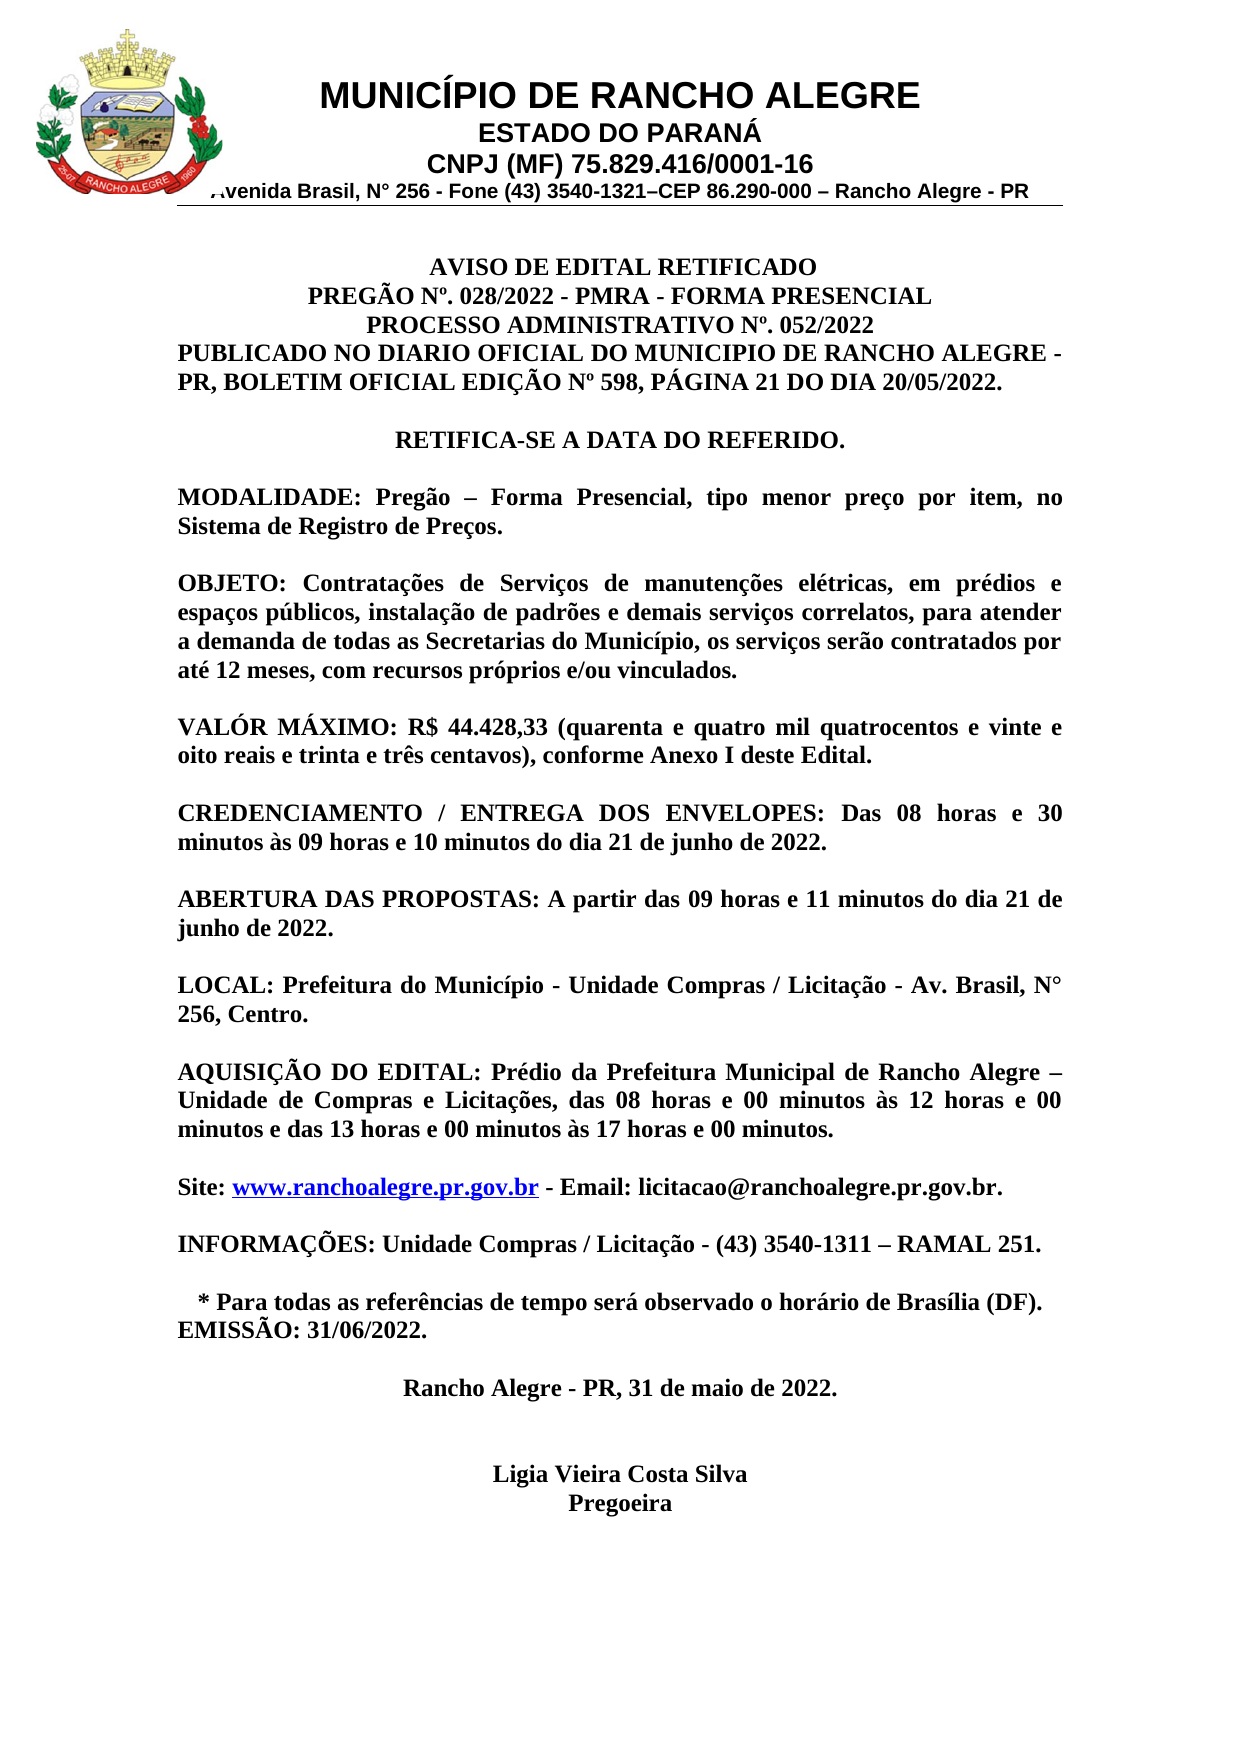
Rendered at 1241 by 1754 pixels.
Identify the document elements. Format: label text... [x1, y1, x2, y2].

text Rancho Alegre - PR, 31 de maio de 2022. [177, 1373, 1063, 1402]
text ABERTURA DAS PROPOSTAS: A partir das 09 horas e 11 minutos do dia 21 de junho de 2022. [177, 884, 1063, 942]
text PREGÃO Nº. 028/2022 - PMRA - FORMA PRESENCIAL [177, 281, 1063, 310]
text EMISSÃO: 31/06/2022. [177, 1315, 1063, 1344]
text INFORMAÇÕES: Unidade Compras / Licitação - (43) 3540-1311 – RAMAL 251. [177, 1229, 1063, 1258]
text RETIFICA-SE A DATA DO REFERIDO. [177, 425, 1063, 453]
text Site: www.ranchoalegre.pr.gov.br - Email: licitacao@ranchoalegre.pr.gov.br. [177, 1172, 1063, 1200]
picture [36, 29, 223, 192]
text VALÓR MÁXIMO: R$ 44.428,33 (quarenta e quatro mil quatrocentos e vinte e oito reais e trinta e três centavos), conforme Anexo I deste Edital. [177, 712, 1063, 769]
subtitle OBJETO: Contratações de Serviços de manutenções elétricas, em prédios e espaços públicos, instalação de padrões e demais serviços correlatos, para atender a demanda de todas as Secretarias do Município, os serviços serão contratados por até 12 meses, com recursos próprios e/ou vinculados. [177, 568, 1063, 683]
text * Para todas as referências de tempo será observado o horário de Brasília (DF). [177, 1287, 1063, 1315]
text CREDENCIAMENTO / ENTREGA DOS ENVELOPES: Das 08 horas e 30 minutos às 09 horas e 10 minutos do dia 21 de junho de 2022. [177, 798, 1063, 855]
text Ligia Vieira Costa Silva [177, 1459, 1063, 1488]
text PROCESSO ADMINISTRATIVO Nº. 052/2022 [177, 310, 1063, 338]
text PUBLICADO NO DIARIO OFICIAL DO MUNICIPIO DE RANCHO ALEGRE - PR, BOLETIM OFICIAL EDIÇÃO Nº 598, PÁGINA 21 DO DIA 20/05/2022. [177, 338, 1063, 396]
text AQUISIÇÃO DO EDITAL: Prédio da Prefeitura Municipal de Rancho Alegre – Unidade de Compras e Licitações, das 08 horas e 00 minutos às 12 horas e 00 minutos e das 13 horas e 00 minutos às 17 horas e 00 minutos. [177, 1057, 1063, 1143]
text MODALIDADE: Pregão – Forma Presencial, tipo menor preço por item, no Sistema de Registro de Preços. [177, 482, 1063, 540]
text AVISO DE EDITAL RETIFICADO [177, 252, 1063, 281]
text Pregoeira [177, 1488, 1063, 1517]
text LOCAL: Prefeitura do Município - Unidade Compras / Licitação - Av. Brasil, N° 256, Centro. [177, 970, 1063, 1028]
